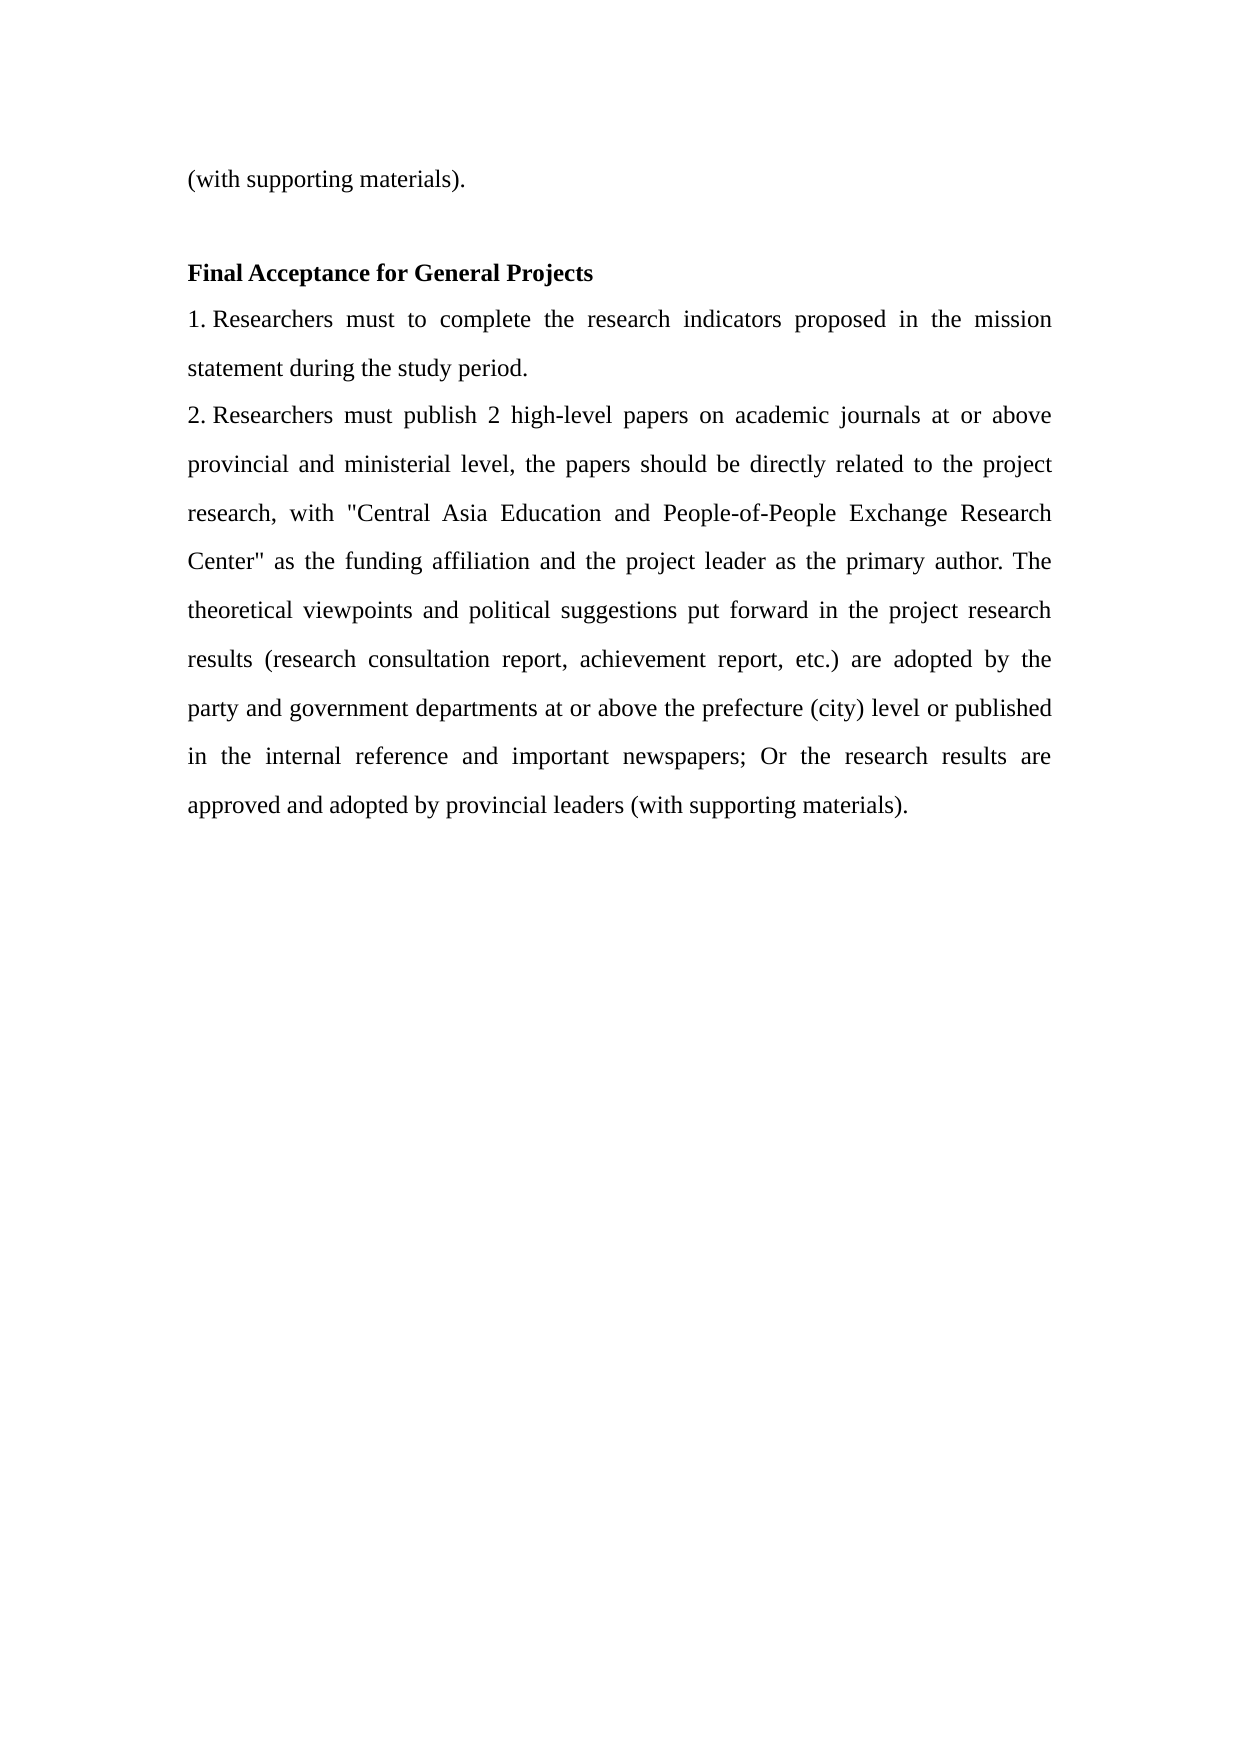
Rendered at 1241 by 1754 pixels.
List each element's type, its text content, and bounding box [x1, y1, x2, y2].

list Researchers must to complete the research indicators proposed in the mission statement during the study period. [187, 303, 1053, 384]
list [187, 162, 1053, 194]
list Researchers must publish 2 high-level papers on academic journals at or above provincial and ministerial level, the papers should be directly related to the project research, with "Central Asia Education and People-of-People Exchange Research Center" as the funding affiliation and the project leader as the primary author. The theoretical viewpoints and political suggestions put forward in the project research results (research consultation report, achievement report, etc.) are adopted by the party and government departments at or above the prefecture (city) level or published in the internal reference and important newspapers; Or the research results are approved and adopted by provincial leaders (with supporting materials). [187, 398, 1053, 821]
text Final Acceptance for General Projects [187, 256, 1053, 288]
